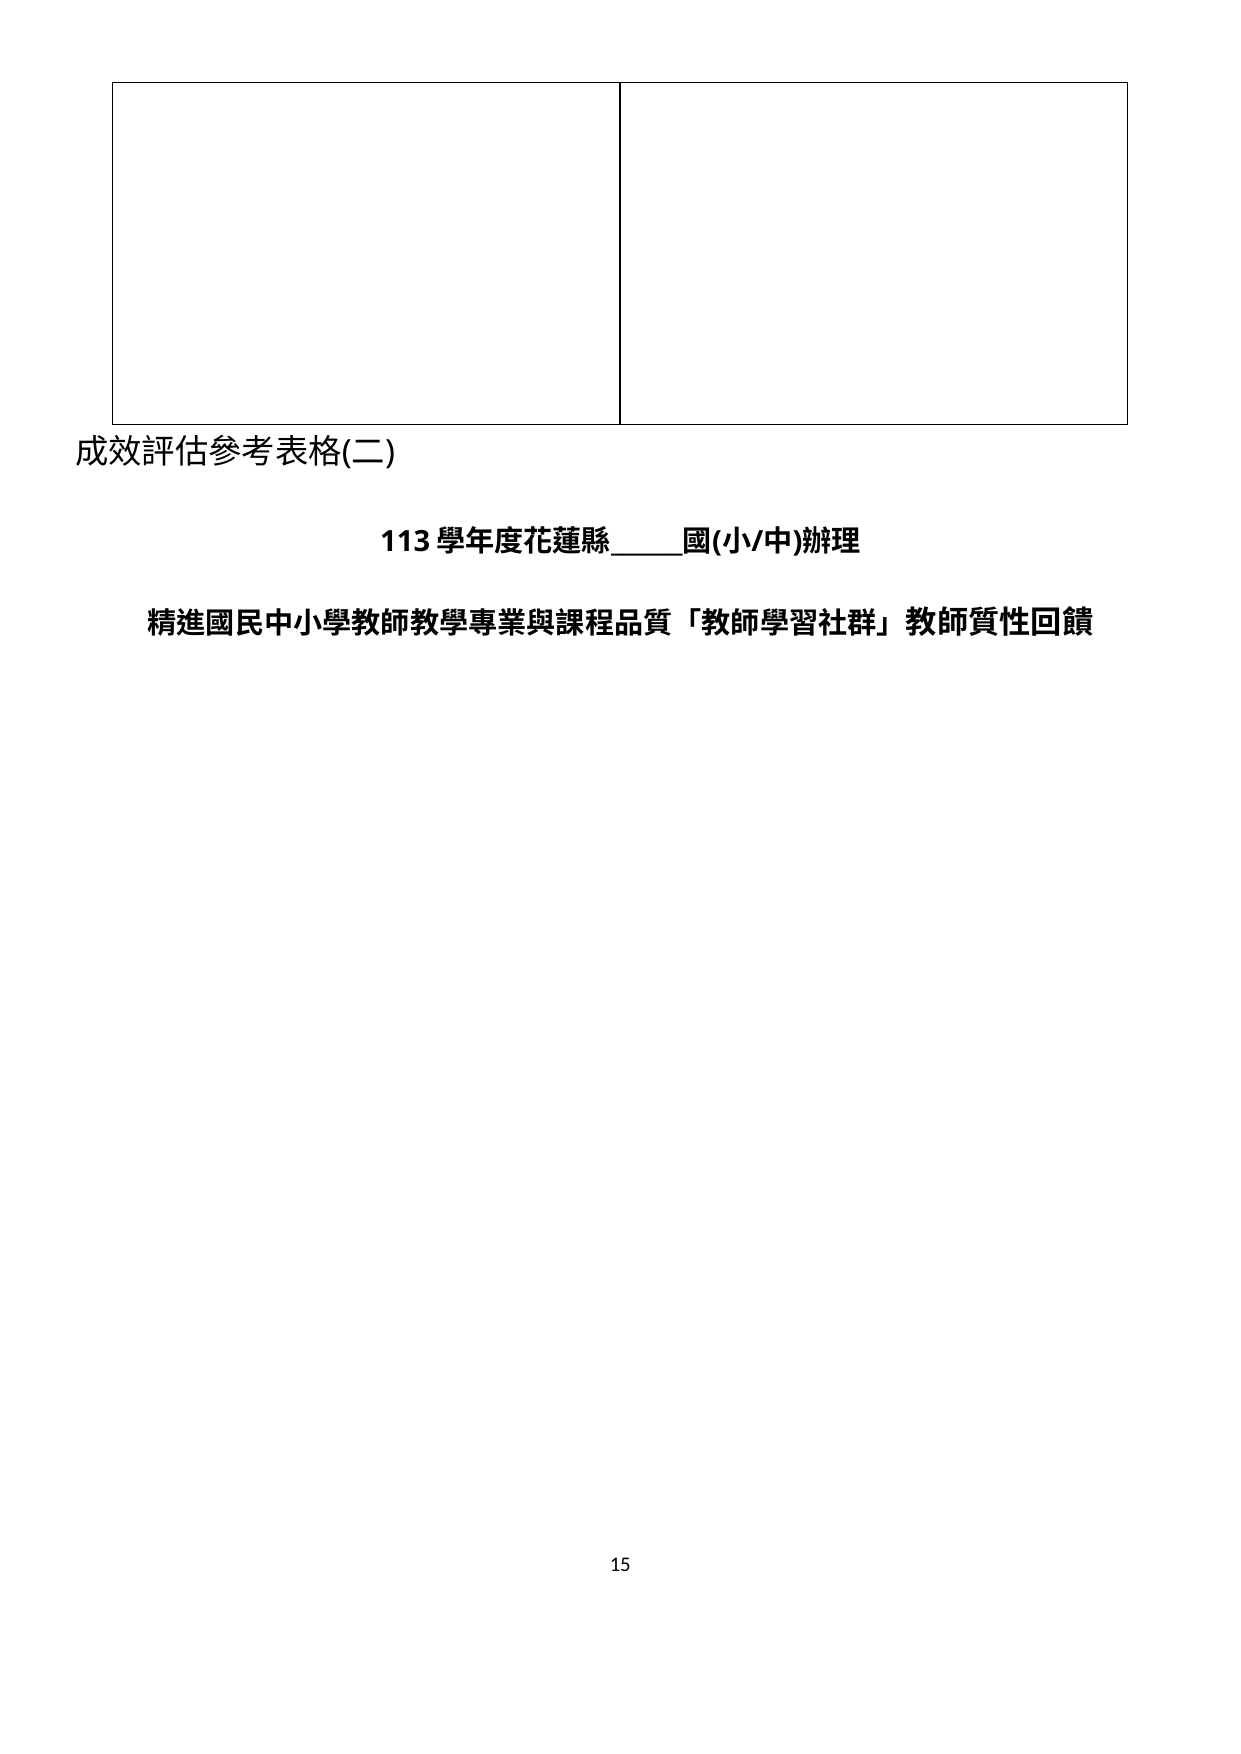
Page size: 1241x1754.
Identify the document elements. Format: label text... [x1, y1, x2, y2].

table_cell [113, 83, 619, 424]
text 113學年度花蓮縣______國(小/中)辦理 [75, 502, 1165, 577]
text 成效評估參考表格(二) [75, 425, 1165, 473]
text 精進國民中小學教師教學專業與課程品質「教師學習社群」教師質性回饋 [75, 597, 1165, 643]
table_cell [621, 83, 1127, 424]
